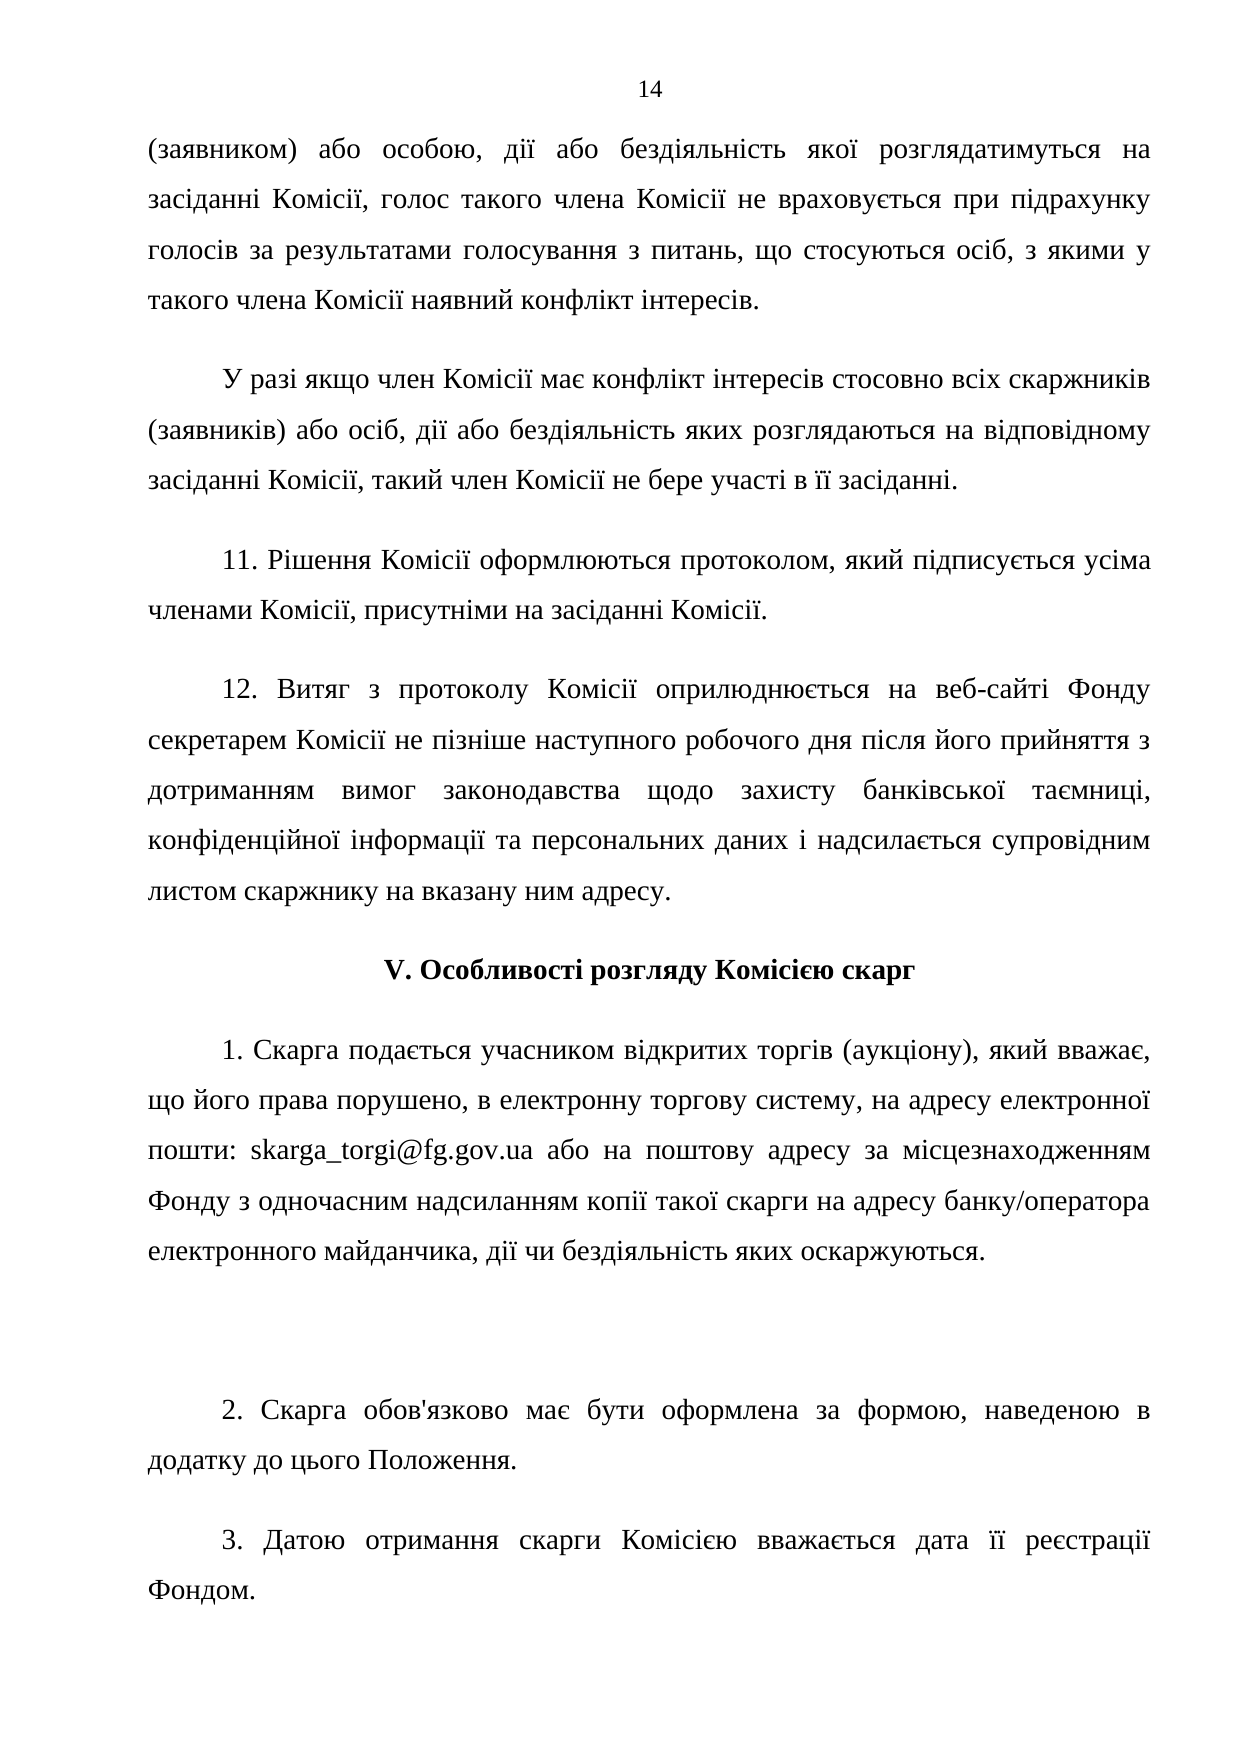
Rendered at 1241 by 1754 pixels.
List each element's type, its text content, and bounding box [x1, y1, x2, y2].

text 11. Рішення Комісії оформлюються протоколом, який підписується усіма членами Комісії, присутніми на засіданні Комісії. [148, 542, 1152, 626]
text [148, 131, 1152, 316]
text 12. Витяг з протоколу Комісії оприлюднюється на веб-сайті Фонду секретарем Комісії не пізніше наступного робочого дня після його прийняття з дотриманням вимог законодавства щодо захисту банківської таємниці, конфіденційної інформації та персональних даних і надсилається супровідним листом скаржнику на вказану ним адресу. [148, 672, 1152, 906]
text 1. Скарга подається учасником відкритих торгів (аукціону), який вважає, що його права порушено, в електронну торгову систему, на адресу електронної пошти: skarga_torgi@fg.gov.ua або на поштову адресу за місцезнаходженням Фонду з одночасним надсиланням копії такої скарги на адресу банку/оператора електронного майданчика, дії чи бездіяльність яких оскаржуються. [148, 1032, 1152, 1267]
text У разі якщо член Комісії має конфлікт інтересів стосовно всіх скаржників (заявників) або осіб, дії або бездіяльність яких розглядаються на відповідному засіданні Комісії, такий член Комісії не бере участі в її засіданні. [148, 362, 1152, 496]
text 2. Скарга обов'язково має бути оформлена за формою, наведеною в додатку до цього Положення. [148, 1392, 1152, 1476]
subtitle V. Особливості розгляду Комісією скарг [148, 952, 1152, 986]
text 3. Датою отримання скарги Комісією вважається дата її реєстрації Фондом. [148, 1522, 1152, 1606]
